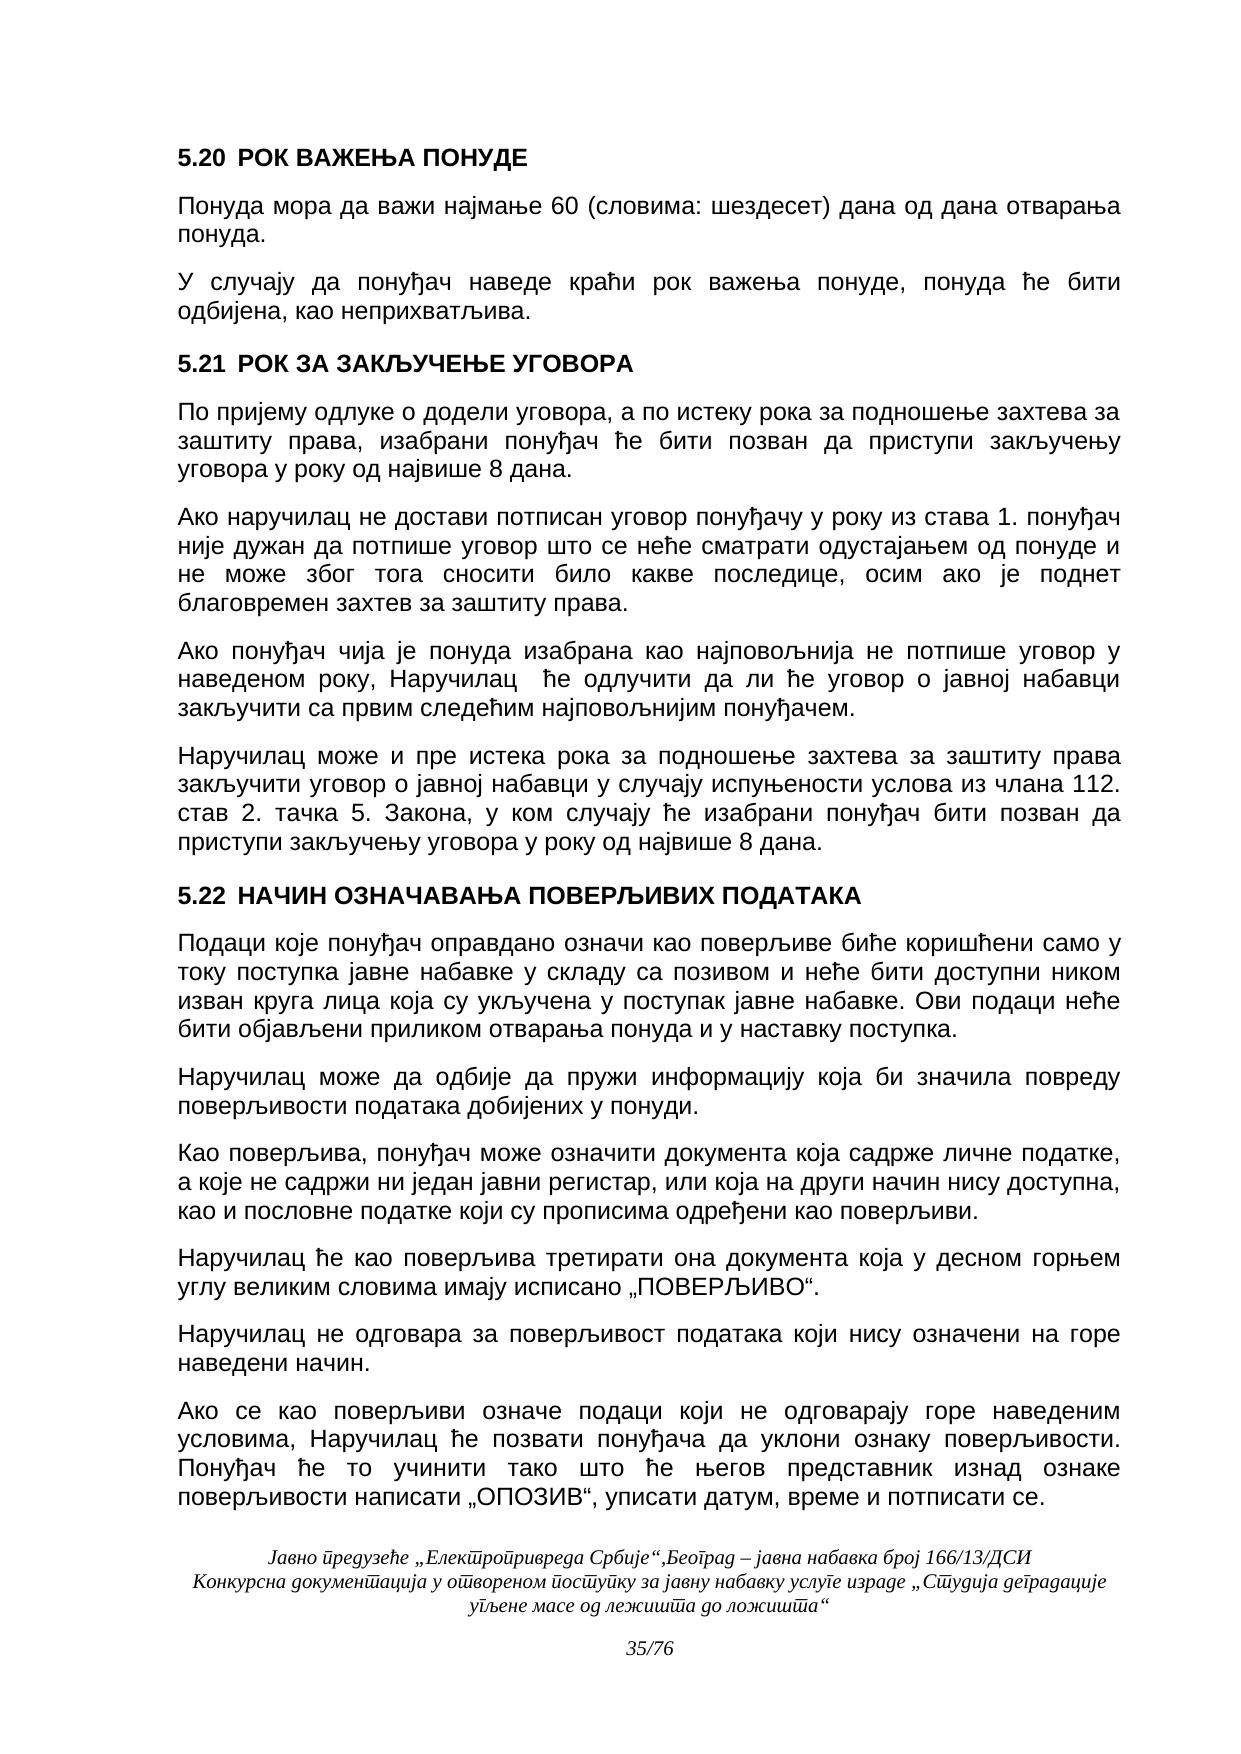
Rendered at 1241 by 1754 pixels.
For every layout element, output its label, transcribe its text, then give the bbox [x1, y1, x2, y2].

text Наручилац ће као поверљива третирати она документа која у десном горњем углу великим словима имају исписано „ПОВЕРЉИВО“. [177, 1243, 1122, 1301]
text Наручилац не одговара за поверљивост података који нису означени на горе наведени начин. [177, 1319, 1122, 1377]
text Ако се као поверљиви означе подаци који не одговарају горе наведеним условима, Наручилац ће позвати понуђача да уклони ознаку поверљивости. Понуђач ће то учинити тако што ће његов представник изнад ознаке поверљивости написати „ОПОЗИВ“, уписати датум, време и потписати се. [177, 1396, 1122, 1511]
text Наручилац може да одбије да пружи информацију која би значила повреду поверљивости података добијених у понуди. [177, 1062, 1122, 1119]
text Ако понуђач чија је понуда изабрана као најповољнија не потпише уговор у наведеном року, Наручилац ће одлучити да ли ће уговор о јавној набавци закључити са првим следећим најповољнијим понуђачем. [177, 636, 1122, 722]
subtitle РОК ЗА ЗАКЉУЧЕЊЕ УГОВОРА [177, 349, 1122, 378]
text Наручилац може и пре истека рока за подношење захтева за заштиту права закључити уговор о јавној набавци у случају испуњености услова из члана 112. став 2. тачка 5. Закона, у ком случају ће изабрани понуђач бити позван да приступи закључењу уговора у року од највише 8 дана. [177, 741, 1122, 856]
text Подаци које понуђач оправдано означи као поверљиве биће коришћени само у току поступка јавне набавке у складу са позивом и неће бити доступни ником изван круга лица која су укључена у поступак јавне набавке. Ови подаци неће бити објављени приликом отварања понуда и у наставку поступка. [177, 928, 1122, 1043]
text Понуда мора да важи најмање 60 (словима: шездесет) дана од дана отварања понуда. [177, 191, 1122, 248]
text Ако наручилац не достави потписан уговор понуђачу у року из става 1. понуђач није дужан да потпише уговор што се неће сматрати одустајањем од понуде и не може због тога сносити било какве последице, осим ако је поднет благовремен захтев за заштиту права. [177, 502, 1122, 617]
text По пријему одлуке о додели уговора, а по истеку рока за подношење захтева за заштиту права, изабрани понуђач ће бити позван да приступи закључењу уговора у року од највише 8 дана. [177, 397, 1122, 483]
subtitle НАЧИН ОЗНАЧАВАЊА ПОВЕРЉИВИХ ПОДАТАКА [177, 881, 1122, 909]
text Као поверљива, понуђач може означити документа која садрже личне податке, а које не садржи ни један јавни регистар, или која на други начин нису доступна, као и пословне податке који су прописима одређени као поверљиви. [177, 1138, 1122, 1224]
text У случају да понуђач наведе краћи рок важења понуде, понуда ће бити одбијена, као неприхватљива. [177, 267, 1122, 324]
subtitle РОК ВАЖЕЊА ПОНУДЕ [177, 143, 1122, 172]
